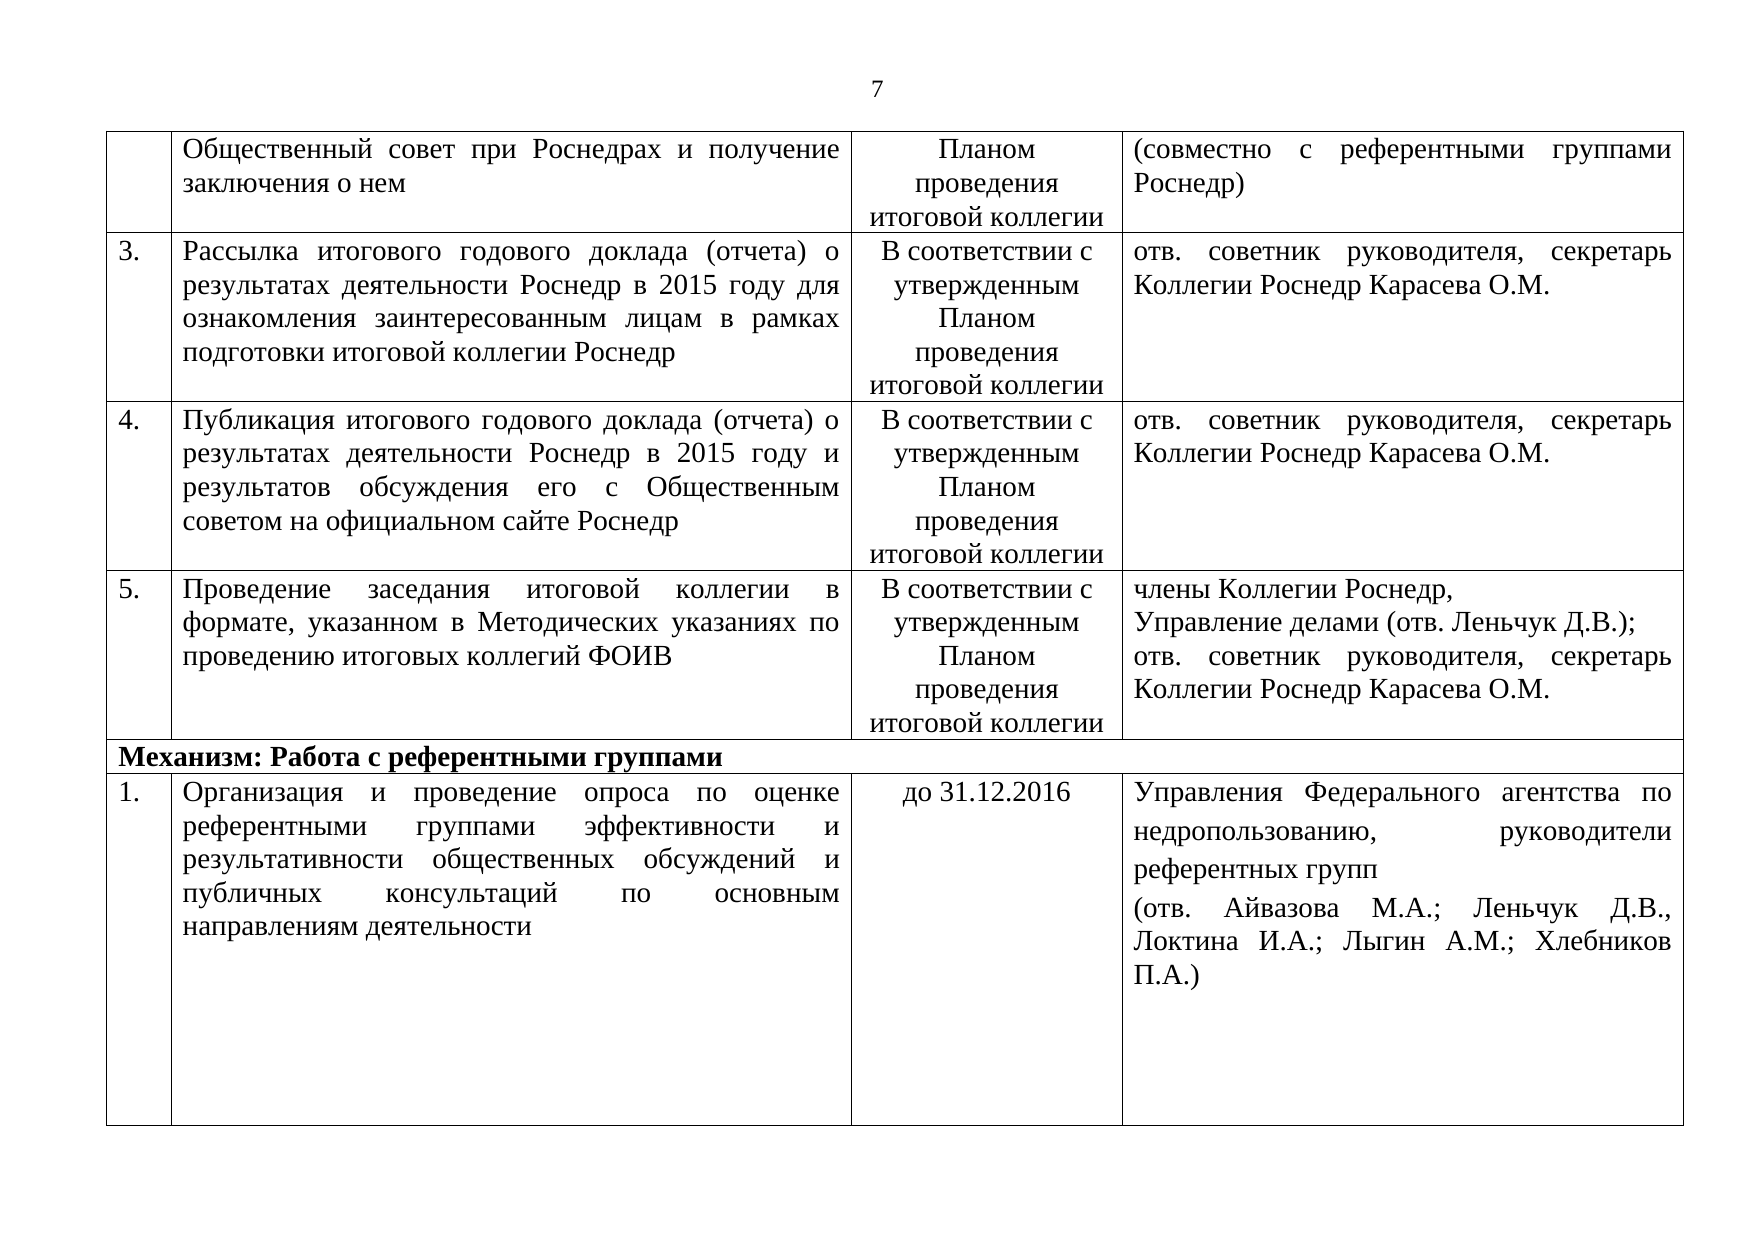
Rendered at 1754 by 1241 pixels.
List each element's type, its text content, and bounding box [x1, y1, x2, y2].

table_cell Публикация итогового годового доклада (отчета) о результатах деятельности Роснедр в 2015 году и результатов обсуждения его с Общественным советом на официальном сайте Роснедр [172, 402, 851, 570]
table_cell В соответствии с утвержденным Планом проведения итоговой коллегии [852, 233, 1122, 401]
table_cell отв. советник руководителя, секретарь Коллегии Роснедр Карасева О.М. [1123, 233, 1683, 401]
table_cell 3. [107, 233, 171, 401]
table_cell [852, 132, 1122, 232]
table_cell 4. [107, 402, 171, 570]
table_cell Механизм: Работа с референтными группами [107, 740, 1683, 773]
table_cell В соответствии с утвержденным Планом проведения итоговой коллегии [852, 571, 1122, 738]
table_cell отв. советник руководителя, секретарь Коллегии Роснедр Карасева О.М. [1123, 402, 1683, 570]
table_cell 1. [107, 774, 171, 1124]
table_cell до 31.12.2016 [852, 774, 1122, 1124]
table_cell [1123, 132, 1683, 232]
table_cell В соответствии с утвержденным Планом проведения итоговой коллегии [852, 402, 1122, 570]
table_cell Рассылка итогового годового доклада (отчета) о результатах деятельности Роснедр в 2015 году для ознакомления заинтересованным лицам в рамках подготовки итоговой коллегии Роснедр [172, 233, 851, 401]
table_cell 2. [107, 132, 171, 232]
table_cell 5. [107, 571, 171, 738]
table_cell члены Коллегии Роснедр, Управление делами (отв. Леньчук Д.В.); отв. советник руководителя, секретарь Коллегии Роснедр Карасева О.М. [1123, 571, 1683, 738]
table_cell Проведение заседания итоговой коллегии в формате, указанном в Методических указаниях по проведению итоговых коллегий ФОИВ [172, 571, 851, 738]
table_cell Организация и проведение опроса по оценке референтными группами эффективности и результативности общественных обсуждений и публичных консультаций по основным направлениям деятельности [172, 774, 851, 1124]
table_cell Управления Федерального агентства по недропользованию, руководители референтных групп (отв. Айвазова М.А.; Леньчук Д.В., Локтина И.А.; Лыгин А.М.; Хлебников П.А.) [1123, 774, 1683, 1124]
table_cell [172, 132, 851, 232]
